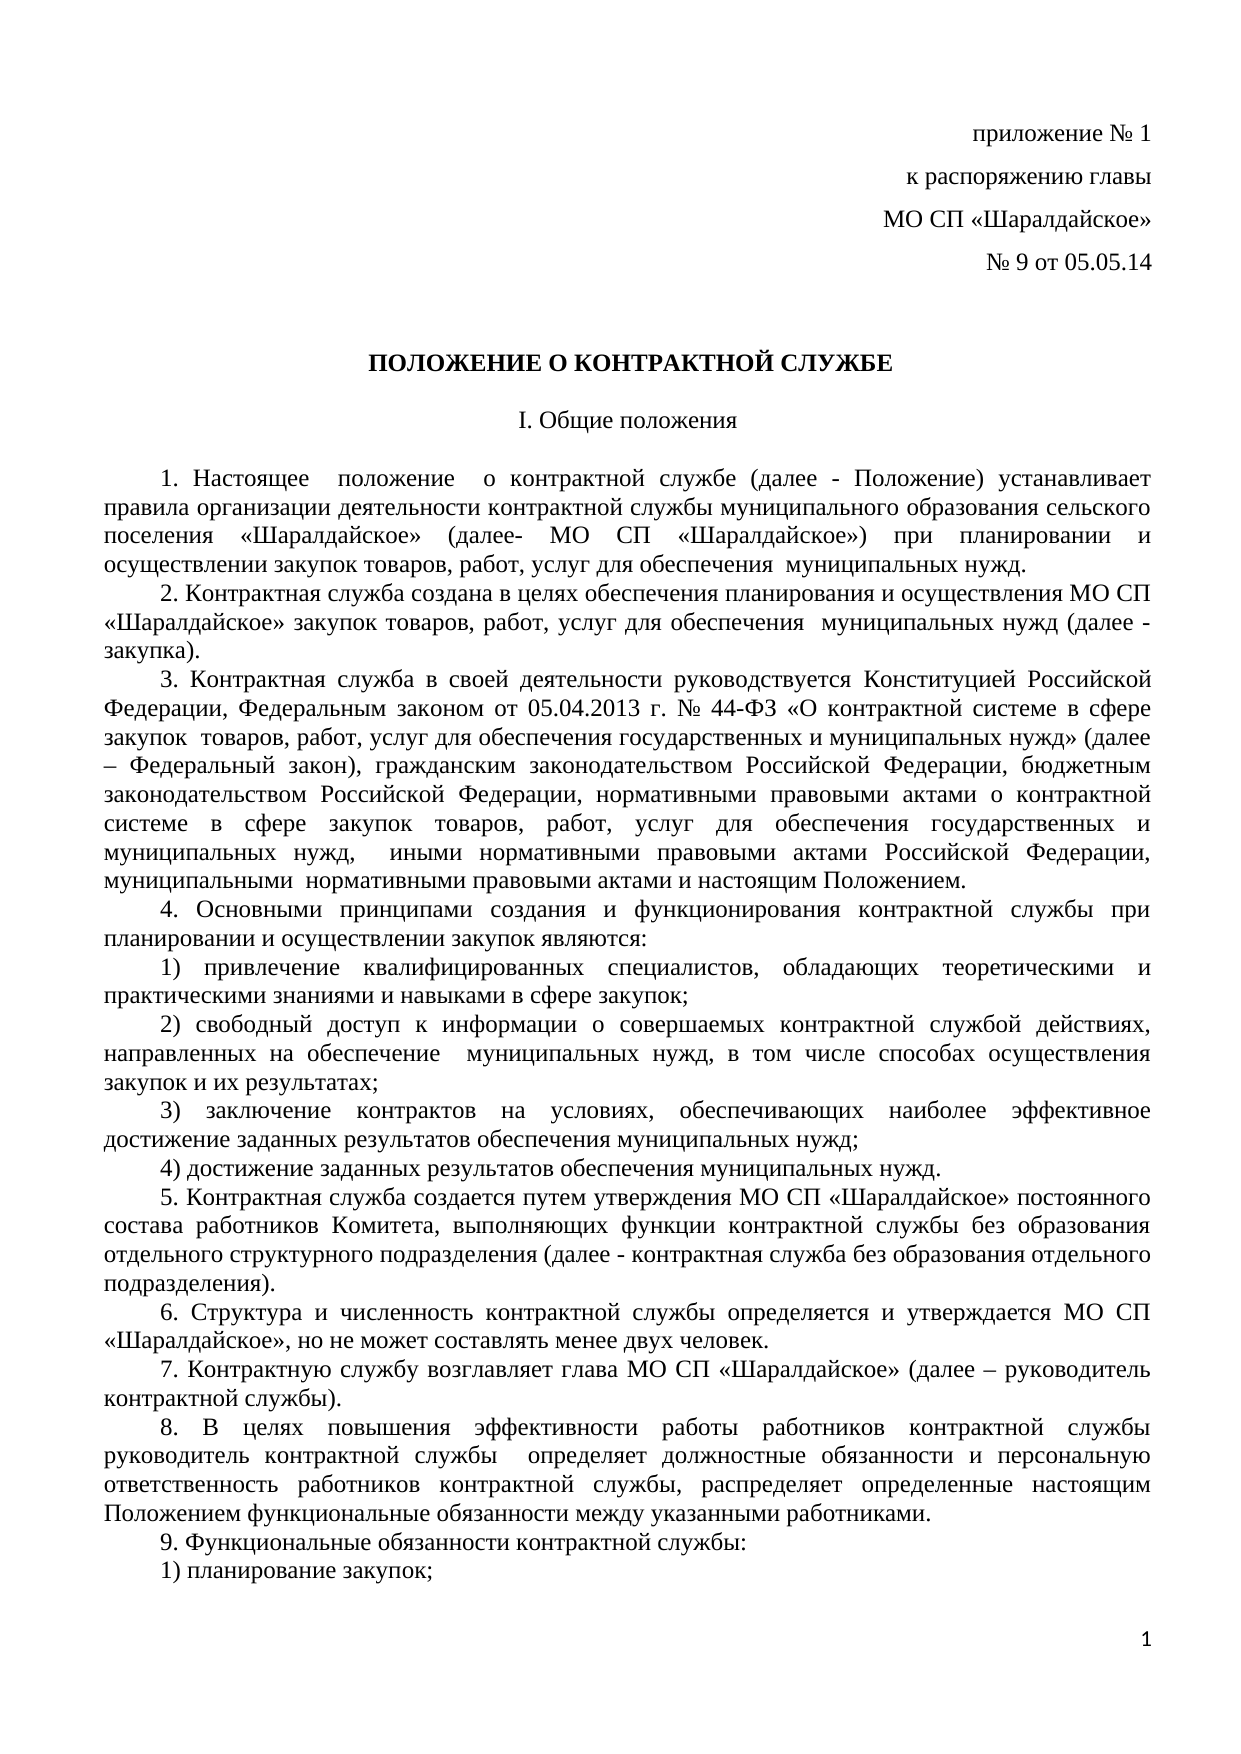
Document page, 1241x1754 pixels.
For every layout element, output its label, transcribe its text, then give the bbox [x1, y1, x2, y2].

text 1) планирование закупок; [103, 1556, 1152, 1584]
text 1. Настоящее положение о контрактной службе (далее - Положение) устанавливает правила организации деятельности контрактной службы муниципального образования сельского поселения «Шаралдайское» (далее- МО СП «Шаралдайское») при планировании и осуществлении закупок товаров, работ, услуг для обеспечения муниципальных нужд. [103, 463, 1152, 578]
text 5. Контрактная служба создается путем утверждения МО СП «Шаралдайское» постоянного состава работников Комитета, выполняющих функции контрактной службы без образования отдельного структурного подразделения (далее - контрактная служба без образования отдельного подразделения). [103, 1182, 1152, 1297]
text 6. Структура и численность контрактной службы определяется и утверждается МО СП «Шаралдайское», но не может составлять менее двух человек. [103, 1297, 1152, 1354]
text ПОЛОЖЕНИЕ О КОНТРАКТНОЙ СЛУЖБЕ [103, 348, 1152, 377]
text 2) свободный доступ к информации о совершаемых контрактной службой действиях, направленных на обеспечение муниципальных нужд, в том числе способах осуществления закупок и их результатах; [103, 1009, 1152, 1096]
text МО СП «Шаралдайское» [103, 204, 1152, 233]
text 7. Контрактную службу возглавляет глава МО СП «Шаралдайское» (далее – руководитель контрактной службы). [103, 1354, 1152, 1412]
text I. Общие положения [103, 406, 1152, 434]
text 9. Функциональные обязанности контрактной службы: [103, 1527, 1152, 1556]
text 3. Контрактная служба в своей деятельности руководствуется Конституцией Российской Федерации, Федеральным законом от 05.04.2013 г. № 44-ФЗ «О контрактной системе в сфере закупок товаров, работ, услуг для обеспечения государственных и муниципальных нужд» (далее – Федеральный закон), гражданским законодательством Российской Федерации, бюджетным законодательством Российской Федерации, нормативными правовыми актами о контрактной системе в сфере закупок товаров, работ, услуг для обеспечения государственных и муниципальных нужд, иными нормативными правовыми актами Российской Федерации, муниципальными нормативными правовыми актами и настоящим Положением. [103, 664, 1152, 894]
text 2. Контрактная служба создана в целях обеспечения планирования и осуществления МО СП «Шаралдайское» закупок товаров, работ, услуг для обеспечения муниципальных нужд (далее - закупка). [103, 578, 1152, 664]
text 3) заключение контрактов на условиях, обеспечивающих наиболее эффективное достижение заданных результатов обеспечения муниципальных нужд; [103, 1096, 1152, 1153]
text 1) привлечение квалифицированных специалистов, обладающих теоретическими и практическими знаниями и навыками в сфере закупок; [103, 952, 1152, 1009]
text приложение № 1 [103, 118, 1152, 147]
text 4) достижение заданных результатов обеспечения муниципальных нужд. [103, 1153, 1152, 1182]
text к распоряжению главы [103, 161, 1152, 190]
text 4. Основными принципами создания и функционирования контрактной службы при планировании и осуществлении закупок являются: [103, 894, 1152, 952]
text № 9 от 05.05.14 [103, 247, 1152, 276]
text 8. В целях повышения эффективности работы работников контрактной службы руководитель контрактной службы определяет должностные обязанности и персональную ответственность работников контрактной службы, распределяет определенные настоящим Положением функциональные обязанности между указанными работниками. [103, 1412, 1152, 1527]
